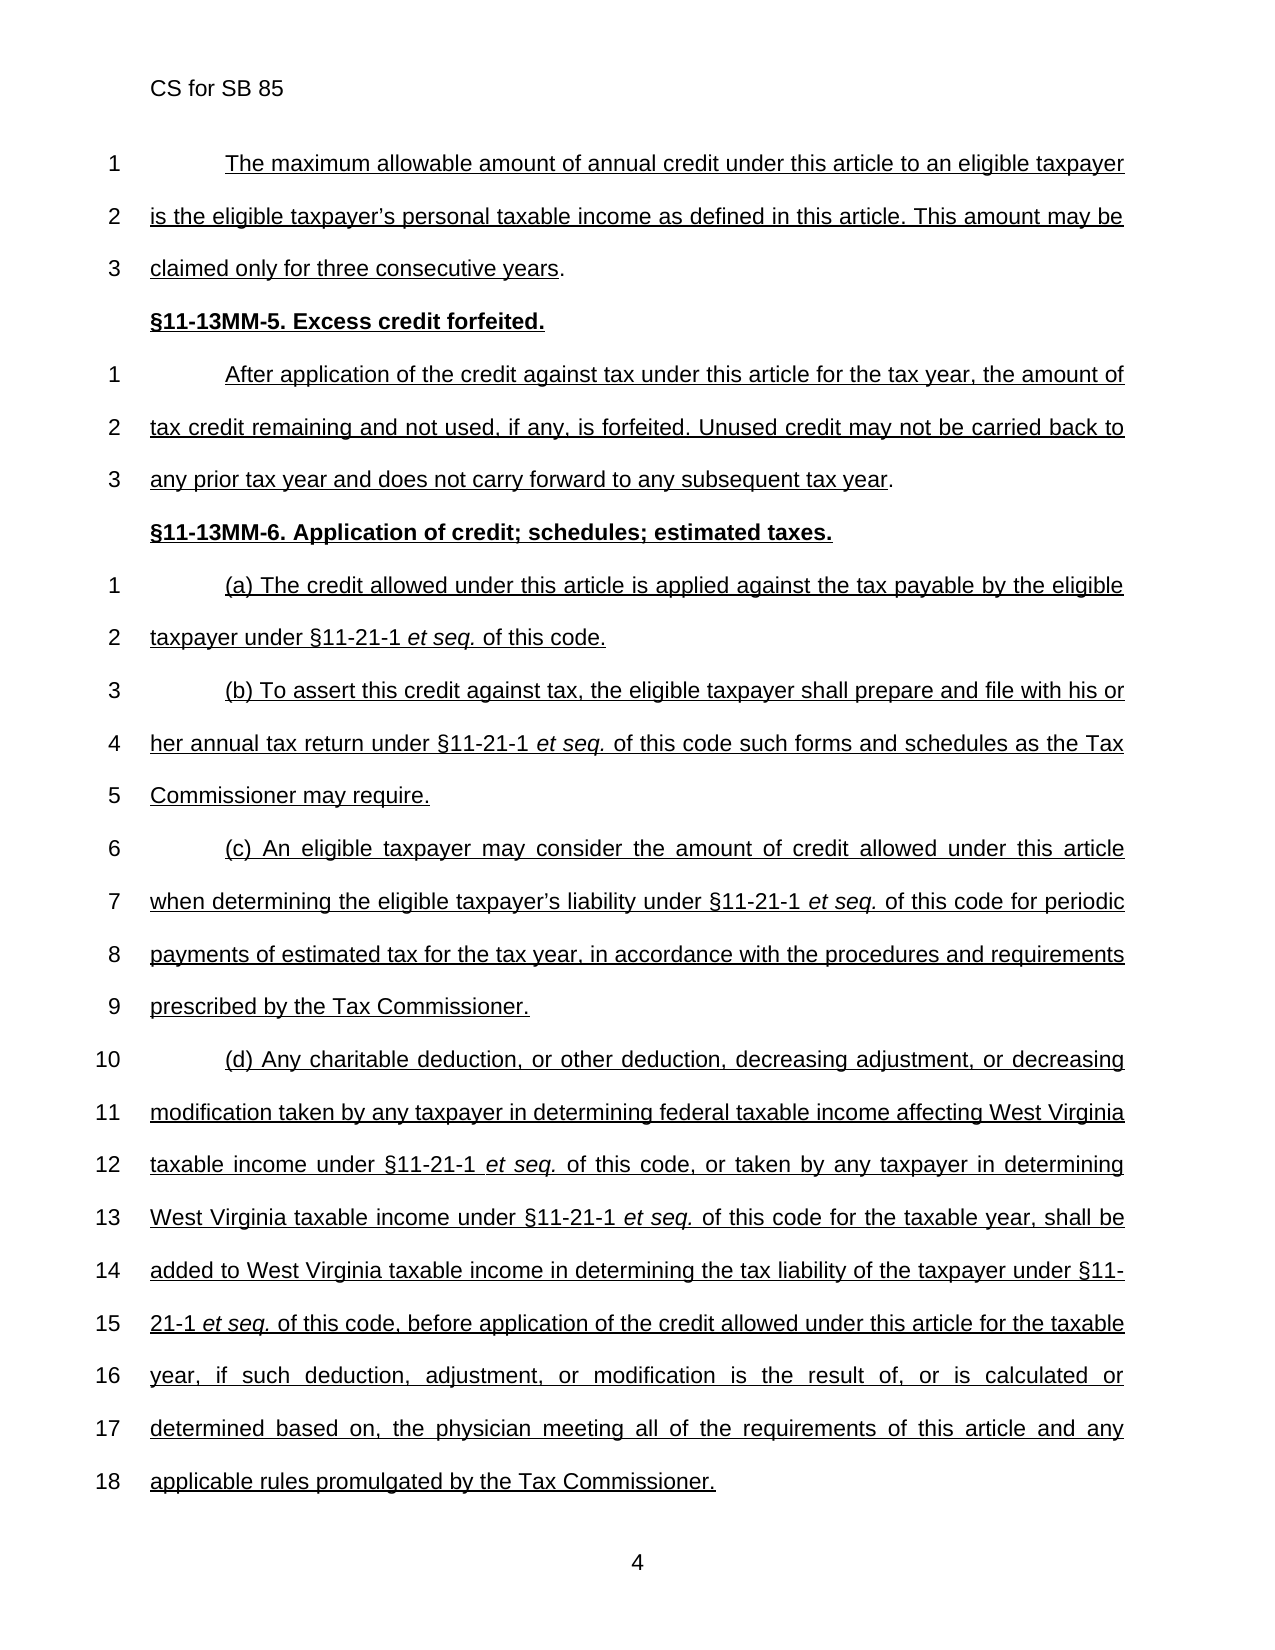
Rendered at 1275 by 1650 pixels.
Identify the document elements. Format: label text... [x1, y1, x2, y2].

text (c) An eligible taxpayer may consider the amount of credit allowed under this article when determining the eligible taxpayer’s liability under §11-21-1 et seq. of this code for periodic payments of estimated tax for the tax year, in accordance with the procedures and requirements prescribed by the Tax Commissioner. [150, 912, 1125, 963]
text (d) Any charitable deduction, or other deduction, decreasing adjustment, or decreasing modification taken by any taxpayer in determining federal taxable income affecting West Virginia taxable income under §11-21-1 et seq. of this code, or taken by any taxpayer in determining West Virginia taxable income under §11-21-1 et seq. of this code for the taxable year, shall be added to West Virginia taxable income in determining the tax liability of the taxpayer under §11-21-1 et seq. of this code, before application of the credit allowed under this article for the taxable year, if such deduction, adjustment, or modification is the result of, or is calculated or determined based on, the physician meeting all of the requirements of this article and any applicable rules promulgated by the Tax Commissioner. [150, 1046, 1125, 1121]
text (c) An eligible taxpayer may consider the amount of credit allowed under this article when determining the eligible taxpayer’s liability under §11-21-1 et seq. of this code for periodic payments of estimated tax for the tax year, in accordance with the procedures and requirements prescribed by the Tax Commissioner. [150, 835, 1125, 911]
text (d) Any charitable deduction, or other deduction, decreasing adjustment, or decreasing modification taken by any taxpayer in determining federal taxable income affecting West Virginia taxable income under §11-21-1 et seq. of this code, or taken by any taxpayer in determining West Virginia taxable income under §11-21-1 et seq. of this code for the taxable year, shall be added to West Virginia taxable income in determining the tax liability of the taxpayer under §11-21-1 et seq. of this code, before application of the credit allowed under this article for the taxable year, if such deduction, adjustment, or modification is the result of, or is calculated or determined based on, the physician meeting all of the requirements of this article and any applicable rules promulgated by the Tax Commissioner. [150, 1334, 1125, 1494]
subtitle §11-13MM-6. Application of credit; schedules; estimated taxes. [150, 519, 1125, 545]
text (d) Any charitable deduction, or other deduction, decreasing adjustment, or decreasing modification taken by any taxpayer in determining federal taxable income affecting West Virginia taxable income under §11-21-1 et seq. of this code, or taken by any taxpayer in determining West Virginia taxable income under §11-21-1 et seq. of this code for the taxable year, shall be added to West Virginia taxable income in determining the tax liability of the taxpayer under §11-21-1 et seq. of this code, before application of the credit allowed under this article for the taxable year, if such deduction, adjustment, or modification is the result of, or is calculated or determined based on, the physician meeting all of the requirements of this article and any applicable rules promulgated by the Tax Commissioner. [150, 1123, 1125, 1227]
text After application of the credit against tax under this article for the tax year, the amount of tax credit remaining and not used, if any, is forfeited. Unused credit may not be carried back to any prior tax year and does not carry forward to any subsequent tax year. [150, 438, 1125, 493]
text (c) An eligible taxpayer may consider the amount of credit allowed under this article when determining the eligible taxpayer’s liability under §11-21-1 et seq. of this code for periodic payments of estimated tax for the tax year, in accordance with the procedures and requirements prescribed by the Tax Commissioner. [150, 965, 1125, 1020]
text The maximum allowable amount of annual credit under this article to an eligible taxpayer is the eligible taxpayer’s personal taxable income as defined in this article. This amount may be claimed only for three consecutive years. [150, 150, 1125, 282]
text (b) To assert this credit against tax, the eligible taxpayer shall prepare and file with his or her annual tax return under §11-21-1 et seq. of this code such forms and schedules as the Tax Commissioner may require. [150, 677, 1125, 809]
text (d) Any charitable deduction, or other deduction, decreasing adjustment, or decreasing modification taken by any taxpayer in determining federal taxable income affecting West Virginia taxable income under §11-21-1 et seq. of this code, or taken by any taxpayer in determining West Virginia taxable income under §11-21-1 et seq. of this code for the taxable year, shall be added to West Virginia taxable income in determining the tax liability of the taxpayer under §11-21-1 et seq. of this code, before application of the credit allowed under this article for the taxable year, if such deduction, adjustment, or modification is the result of, or is calculated or determined based on, the physician meeting all of the requirements of this article and any applicable rules promulgated by the Tax Commissioner. [150, 1281, 1125, 1332]
text After application of the credit against tax under this article for the tax year, the amount of tax credit remaining and not used, if any, is forfeited. Unused credit may not be carried back to any prior tax year and does not carry forward to any subsequent tax year. [150, 361, 1125, 436]
subtitle §11-13MM-5. Excess credit forfeited. [150, 308, 1125, 334]
text (d) Any charitable deduction, or other deduction, decreasing adjustment, or decreasing modification taken by any taxpayer in determining federal taxable income affecting West Virginia taxable income under §11-21-1 et seq. of this code, or taken by any taxpayer in determining West Virginia taxable income under §11-21-1 et seq. of this code for the taxable year, shall be added to West Virginia taxable income in determining the tax liability of the taxpayer under §11-21-1 et seq. of this code, before application of the credit allowed under this article for the taxable year, if such deduction, adjustment, or modification is the result of, or is calculated or determined based on, the physician meeting all of the requirements of this article and any applicable rules promulgated by the Tax Commissioner. [150, 1228, 1125, 1280]
text (a) The credit allowed under this article is applied against the tax payable by the eligible taxpayer under §11-21-1 et seq. of this code. [150, 572, 1125, 651]
